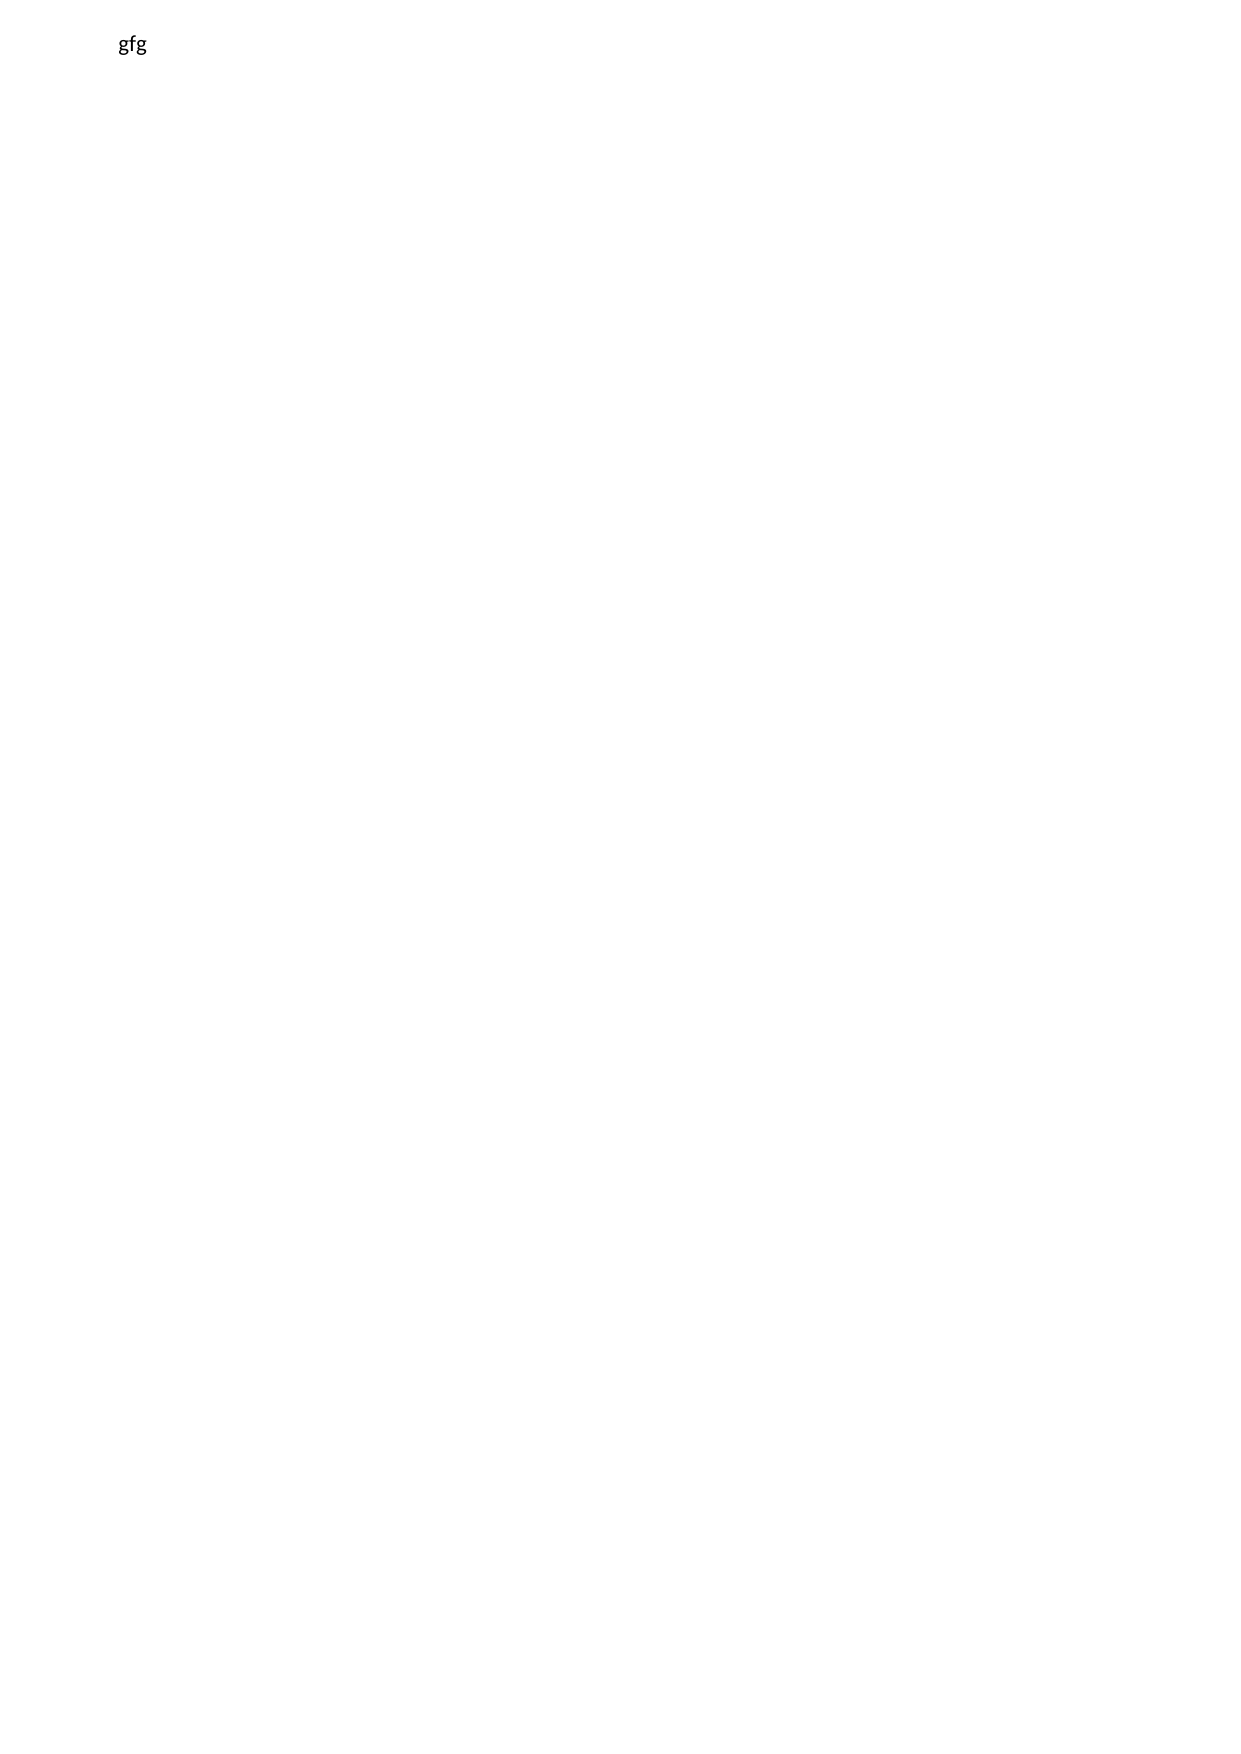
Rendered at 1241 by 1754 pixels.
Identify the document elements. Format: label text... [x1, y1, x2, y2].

text gfg [118, 29, 1167, 58]
